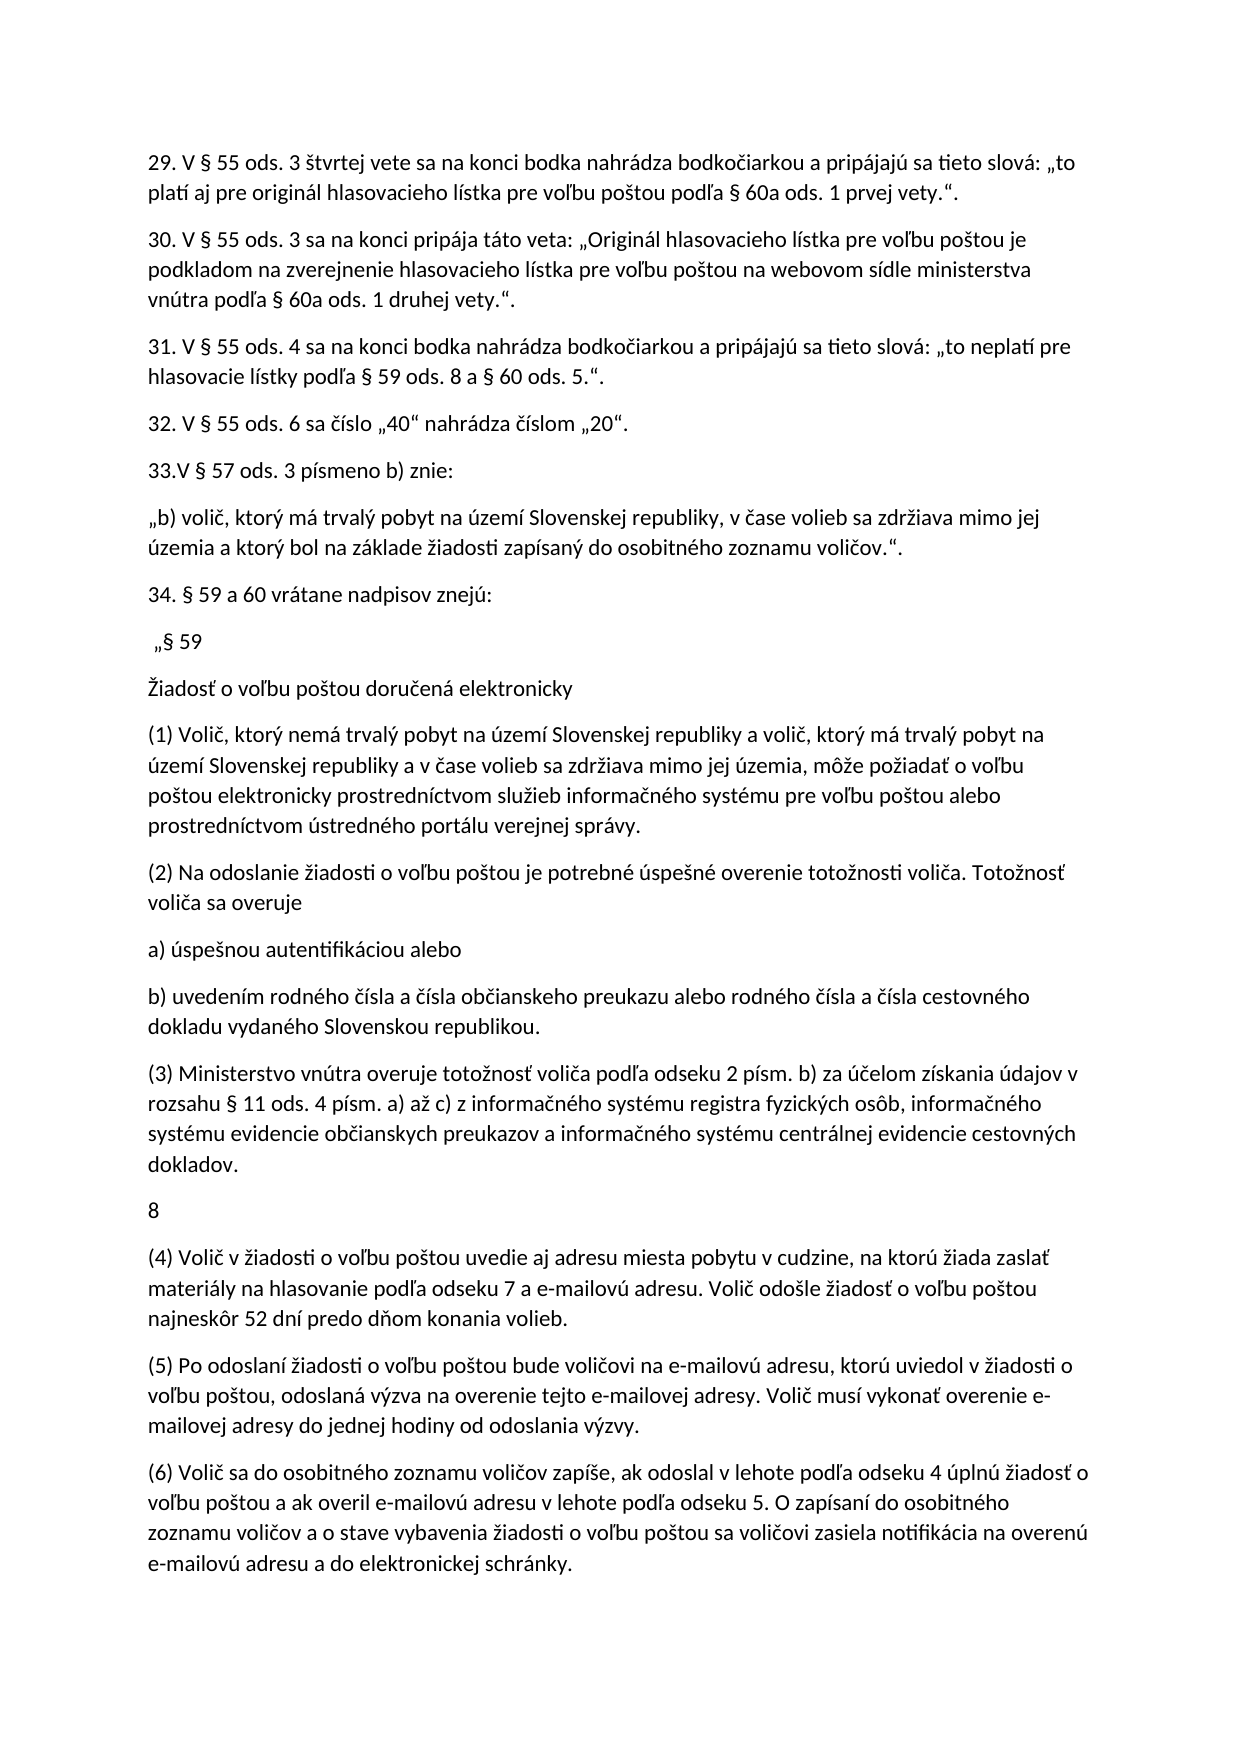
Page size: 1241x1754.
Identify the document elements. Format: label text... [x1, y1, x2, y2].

text a) úspešnou autentifikáciou alebo [148, 935, 1093, 963]
text (2) Na odoslanie žiadosti o voľbu poštou je potrebné úspešné overenie totožnosti voliča. Totožnosť voliča sa overuje [148, 858, 1093, 916]
text „b) volič, ktorý má trvalý pobyt na území Slovenskej republiky, v čase volieb sa zdržiava mimo jej územia a ktorý bol na základe žiadosti zapísaný do osobitného zoznamu voličov.“. [148, 503, 1093, 561]
text (3) Ministerstvo vnútra overuje totožnosť voliča podľa odseku 2 písm. b) za účelom získania údajov v rozsahu § 11 ods. 4 písm. a) až c) z informačného systému registra fyzických osôb, informačného systému evidencie občianskych preukazov a informačného systému centrálnej evidencie cestovných dokladov. [148, 1059, 1093, 1178]
text 8 [148, 1197, 1093, 1224]
text Žiadosť o voľbu poštou doručená elektronicky [148, 674, 1093, 702]
text 32. V § 55 ods. 6 sa číslo „40“ nahrádza číslom „20“. [148, 409, 1093, 437]
text b) uvedením rodného čísla a čísla občianskeho preukazu alebo rodného čísla a čísla cestovného dokladu vydaného Slovenskou republikou. [148, 982, 1093, 1040]
text 29. V § 55 ods. 3 štvrtej vete sa na konci bodka nahrádza bodkočiarkou a pripájajú sa tieto slová: „to platí aj pre originál hlasovacieho lístka pre voľbu poštou podľa § 60a ods. 1 prvej vety.“. [148, 148, 1093, 206]
text (5) Po odoslaní žiadosti o voľbu poštou bude voličovi na e-mailovú adresu, ktorú uviedol v žiadosti o voľbu poštou, odoslaná výzva na overenie tejto e-mailovej adresy. Volič musí vykonať overenie e-mailovej adresy do jednej hodiny od odoslania výzvy. [148, 1351, 1093, 1439]
text 30. V § 55 ods. 3 sa na konci pripája táto veta: „Originál hlasovacieho lístka pre voľbu poštou je podkladom na zverejnenie hlasovacieho lístka pre voľbu poštou na webovom sídle ministerstva vnútra podľa § 60a ods. 1 druhej vety.“. [148, 225, 1093, 313]
text „§ 59 [148, 627, 1093, 655]
text (6) Volič sa do osobitného zoznamu voličov zapíše, ak odoslal v lehote podľa odseku 4 úplnú žiadosť o voľbu poštou a ak overil e-mailovú adresu v lehote podľa odseku 5. O zapísaní do osobitného zoznamu voličov a o stave vybavenia žiadosti o voľbu poštou sa voličovi zasiela notifikácia na overenú e-mailovú adresu a do elektronickej schránky. [148, 1458, 1093, 1577]
text (4) Volič v žiadosti o voľbu poštou uvedie aj adresu miesta pobytu v cudzine, na ktorú žiada zaslať materiály na hlasovanie podľa odseku 7 a e-mailovú adresu. Volič odošle žiadosť o voľbu poštou najneskôr 52 dní predo dňom konania volieb. [148, 1243, 1093, 1332]
text 31. V § 55 ods. 4 sa na konci bodka nahrádza bodkočiarkou a pripájajú sa tieto slová: „to neplatí pre hlasovacie lístky podľa § 59 ods. 8 a § 60 ods. 5.“. [148, 332, 1093, 390]
text 33.V § 57 ods. 3 písmeno b) znie: [148, 456, 1093, 484]
text (1) Volič, ktorý nemá trvalý pobyt na území Slovenskej republiky a volič, ktorý má trvalý pobyt na území Slovenskej republiky a v čase volieb sa zdržiava mimo jej územia, môže požiadať o voľbu poštou elektronicky prostredníctvom služieb informačného systému pre voľbu poštou alebo prostredníctvom ústredného portálu verejnej správy. [148, 721, 1093, 839]
text 34. § 59 a 60 vrátane nadpisov znejú: [148, 580, 1093, 608]
